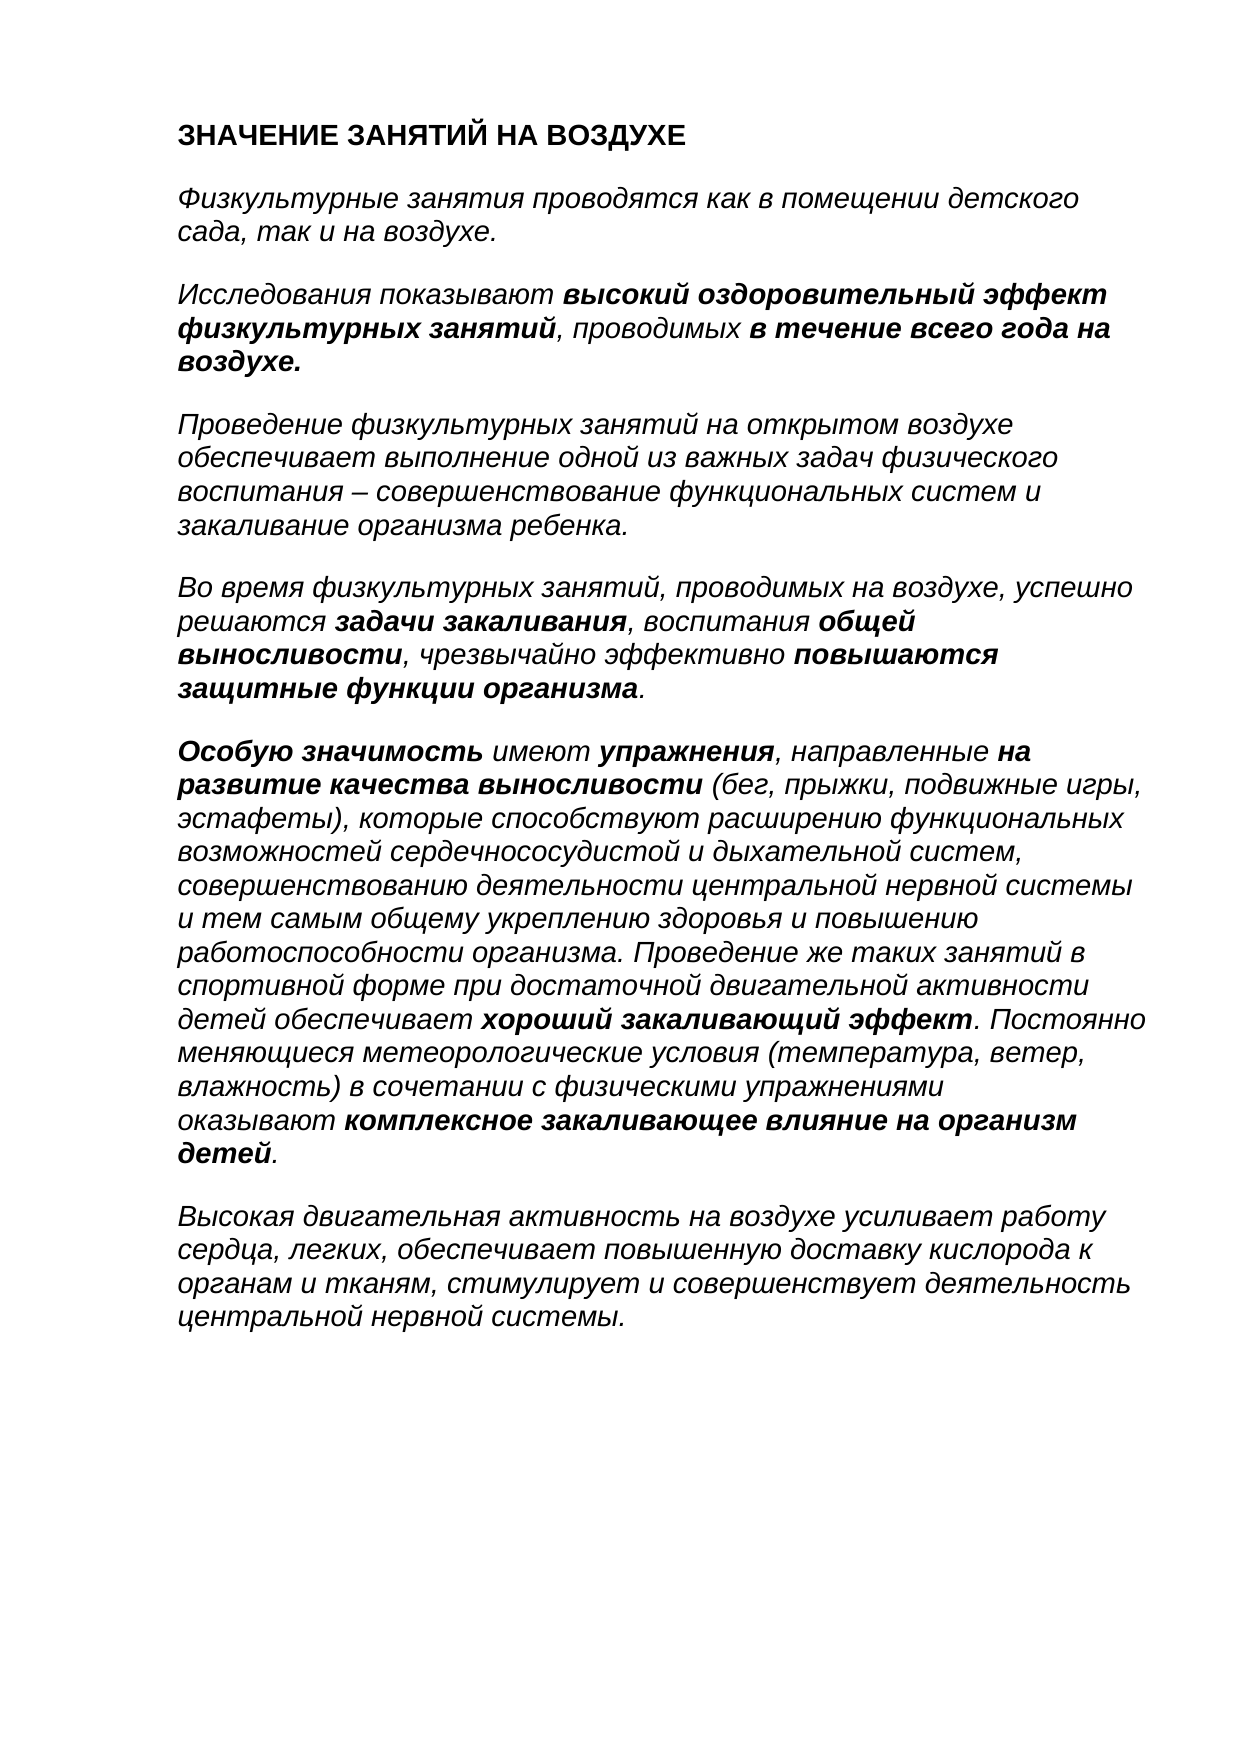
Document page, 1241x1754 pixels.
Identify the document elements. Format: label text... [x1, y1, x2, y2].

text ЗНАЧЕНИЕ ЗАНЯТИЙ НА ВОЗДУХЕ [177, 118, 1152, 152]
text Исследования показывают высокий оздоровительный эффект физкультурных занятий, проводимых в течение всего года на воздухе. [177, 277, 1152, 378]
text Особую значимость имеют упражнения, направленные на развитие качества выносливости (бег, прыжки, подвижные игры, эстафеты), которые способствуют расширению функциональных возможностей сердечнососудистой и дыхательной систем, совершенствованию деятельности центральной нервной системы и тем самым общему укреплению здоровья и повышению работоспособности организма. Проведение же таких занятий в спортивной форме при достаточной двигательной активности детей обеспечивает хороший закаливающий эффект. Постоянно меняющиеся метеорологические условия (температура, ветер, влажность) в сочетании с физическими упражнениями оказывают комплексное закаливающее влияние на организм детей. [177, 733, 1152, 1169]
text Во время физкультурных занятий, проводимых на воздухе, успешно решаются задачи закаливания, воспитания общей выносливости, чрезвычайно эффективно повышаются защитные функции организма. [177, 570, 1152, 704]
text Физкультурные занятия проводятся как в помещении детского сада, так и на воздухе. [177, 181, 1152, 248]
text Высокая двигательная активность на воздухе усиливает работу сердца, легких, обеспечивает повышенную доставку кислорода к органам и тканям, стимулирует и совершенствует деятельность центральной нервной системы. [177, 1199, 1152, 1333]
text Проведение физкультурных занятий на открытом воздухе обеспечивает выполнение одной из важных задач физического воспитания – совершенствование функциональных систем и закаливание организма ребенка. [177, 407, 1152, 541]
